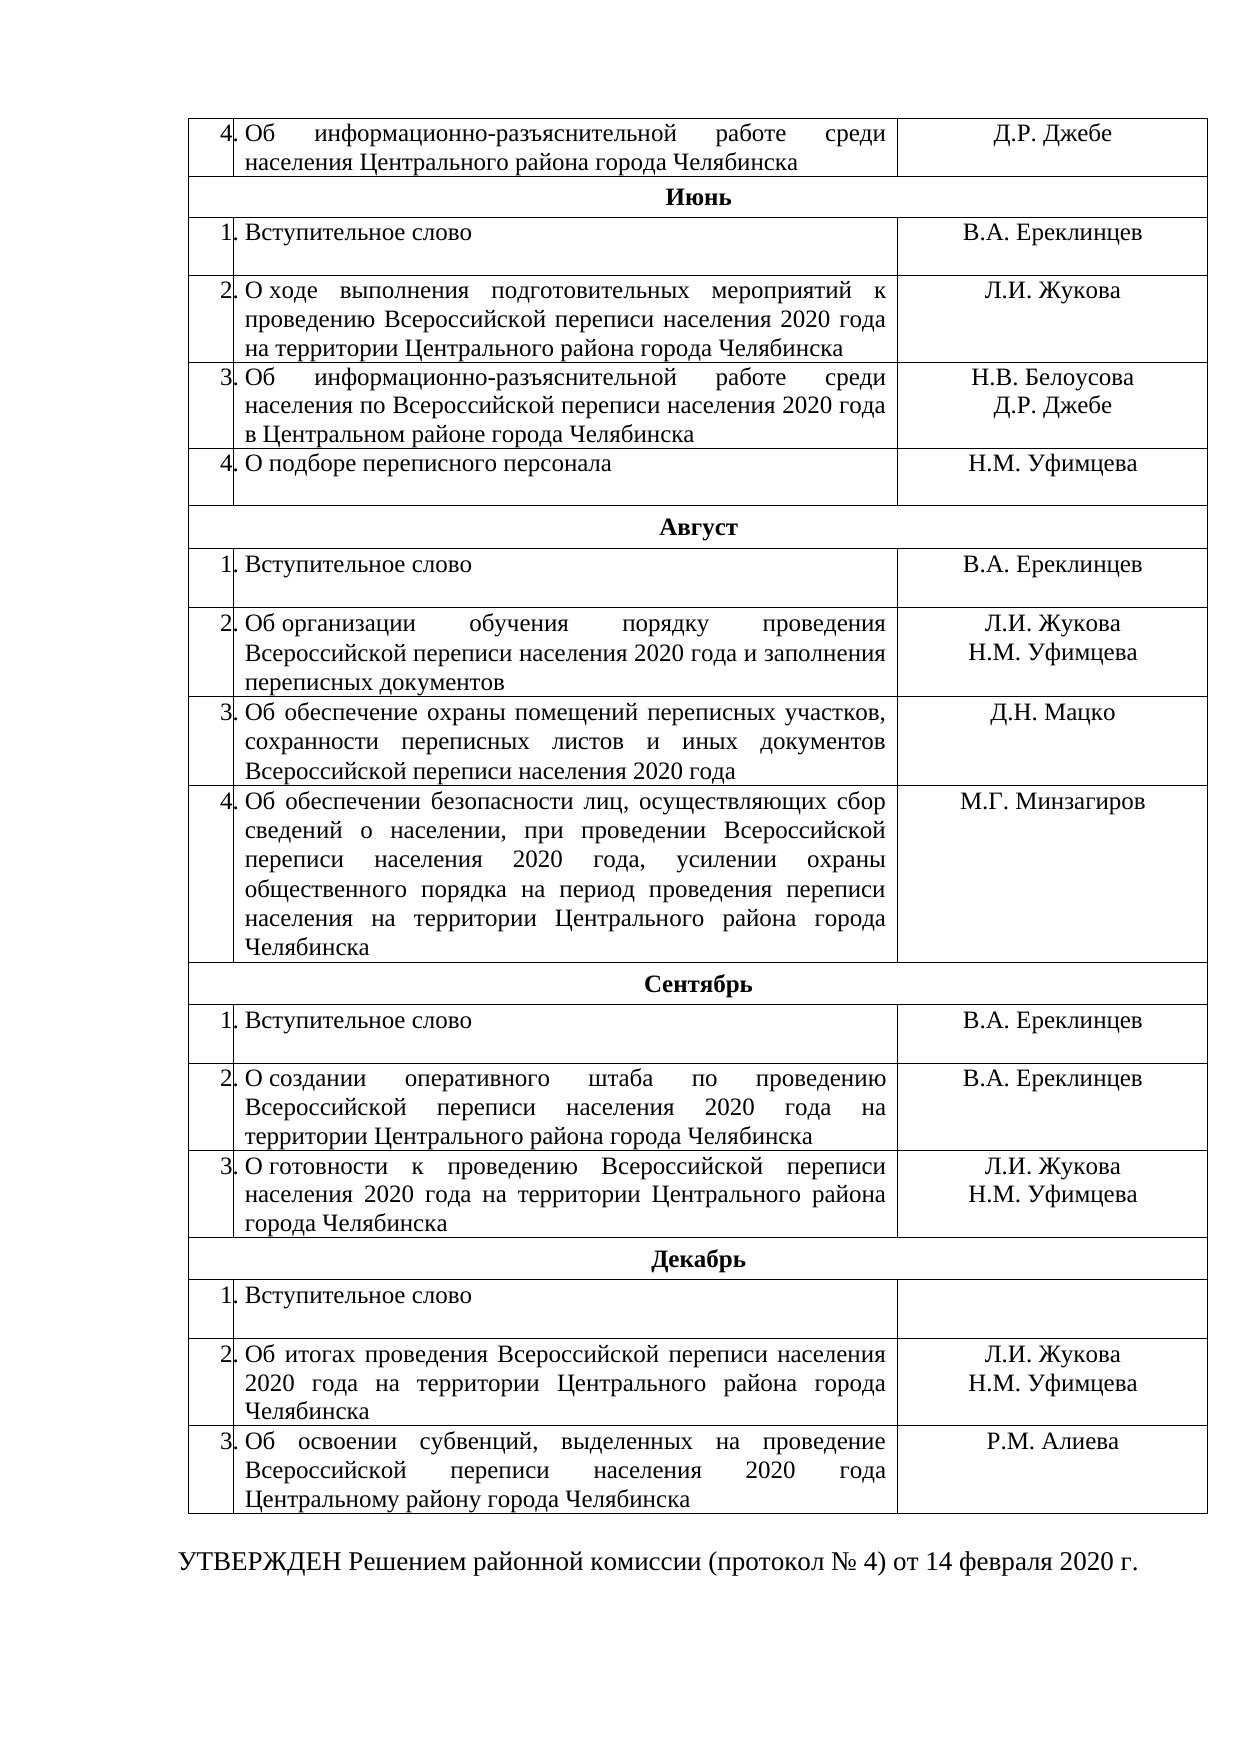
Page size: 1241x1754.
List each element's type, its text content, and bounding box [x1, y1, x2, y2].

table_header [189, 119, 233, 176]
table_cell Об организации обучения порядку проведения Всероссийской переписи населения 2020 года и заполнения переписных документов [234, 608, 897, 696]
table_cell [189, 1151, 233, 1237]
table_cell Л.И. Жукова [898, 276, 1207, 362]
table_cell В.А. Ереклинцев [898, 1064, 1207, 1150]
table_cell [189, 363, 233, 447]
table_cell О готовности к проведению Всероссийской переписи населения 2020 года на территории Центрального района города Челябинска [234, 1151, 897, 1237]
table_cell Сентябрь [189, 963, 1207, 1004]
table_cell Вступительное слово [234, 549, 897, 607]
table_cell Л.И. Жукова Н.М. Уфимцева [898, 1339, 1207, 1425]
table_cell [189, 1339, 233, 1425]
table_cell Вступительное слово [234, 218, 897, 274]
table_cell М.Г. Минзагиров [898, 786, 1207, 962]
table_cell Вступительное слово [234, 1280, 897, 1338]
table_cell Об обеспечении безопасности лиц, осуществляющих сбор сведений о населении, при проведении Всероссийской переписи населения 2020 года, усилении охраны общественного порядка на период проведения переписи населения на территории Центрального района города Челябинска [234, 786, 897, 962]
table_header Д.Р. Джебе [898, 119, 1207, 176]
table_cell Н.М. Уфимцева [898, 449, 1207, 505]
table_cell Н.В. Белоусова Д.Р. Джебе [898, 363, 1207, 447]
table_cell Вступительное слово [234, 1005, 897, 1062]
table_cell [189, 786, 233, 962]
table_cell [898, 1280, 1207, 1338]
table_cell Об освоении субвенций, выделенных на проведение Всероссийской переписи населения 2020 года Центральному району города Челябинска [234, 1426, 897, 1512]
table_cell [189, 697, 233, 785]
table_cell Декабрь [189, 1238, 1207, 1279]
table_cell [189, 1426, 233, 1512]
table_cell В.А. Ереклинцев [898, 218, 1207, 274]
table_cell Об итогах проведения Всероссийской переписи населения 2020 года на территории Центрального района города Челябинска [234, 1339, 897, 1425]
table_cell [189, 608, 233, 696]
table_cell В.А. Ереклинцев [898, 1005, 1207, 1062]
table_cell [189, 218, 233, 274]
table_cell О подборе переписного персонала [234, 449, 897, 505]
table_cell [189, 1005, 233, 1062]
table_cell Об информационно-разъяснительной работе среди населения по Всероссийской переписи населения 2020 года в Центральном районе города Челябинска [234, 363, 897, 447]
table_cell Об обеспечение охраны помещений переписных участков, сохранности переписных листов и иных документов Всероссийской переписи населения 2020 года [234, 697, 897, 785]
table_cell В.А. Ереклинцев [898, 549, 1207, 607]
table_cell Р.М. Алиева [898, 1426, 1207, 1512]
table_cell [189, 1064, 233, 1150]
table_cell Л.И. Жукова Н.М. Уфимцева [898, 608, 1207, 696]
table_header Об информационно-разъяснительной работе среди населения Центрального района города Челябинска [234, 119, 897, 176]
table_cell [189, 1280, 233, 1338]
table_cell [189, 449, 233, 505]
table_cell О создании оперативного штаба по проведению Всероссийской переписи населения 2020 года на территории Центрального района города Челябинска [234, 1064, 897, 1150]
table_cell Л.И. Жукова Н.М. Уфимцева [898, 1151, 1207, 1237]
table_cell [189, 276, 233, 362]
table_cell О ходе выполнения подготовительных мероприятий к проведению Всероссийской переписи населения 2020 года на территории Центрального района города Челябинска [234, 276, 897, 362]
table_cell Июнь [189, 177, 1207, 217]
text Утвержден решением районной комиссии (протокол № 4) от 14 февраля 2020 г. [177, 1545, 1152, 1576]
table_cell Д.Н. Мацко [898, 697, 1207, 785]
table_cell Август [189, 506, 1207, 548]
table_cell [189, 549, 233, 607]
